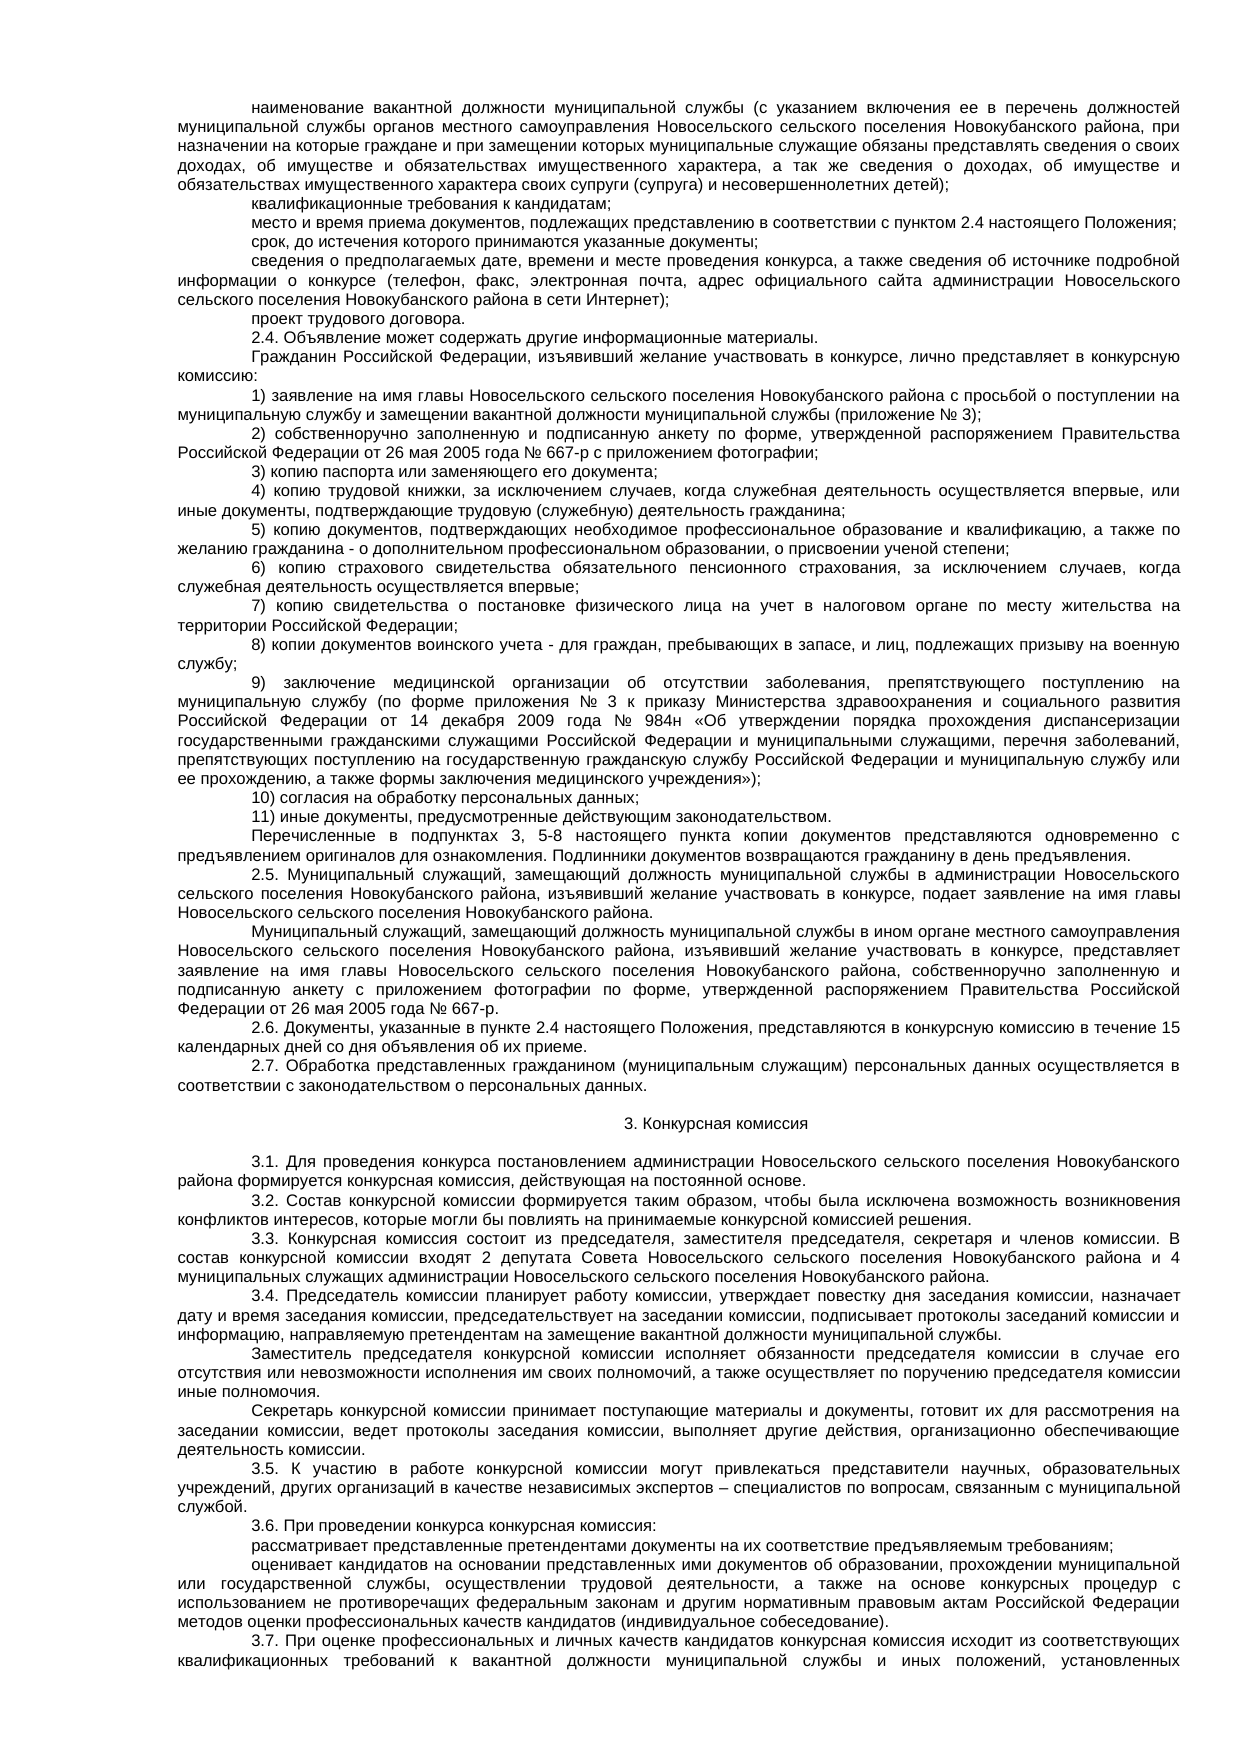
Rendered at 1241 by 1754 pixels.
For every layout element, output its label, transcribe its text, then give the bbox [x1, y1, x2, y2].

text оценивает кандидатов на основании представленных ими документов об образовании, прохождении муниципальной или государственной службы, осуществлении трудовой деятельности, а также на основе конкурсных процедур с использованием не противоречащих федеральным законам и другим нормативным правовым актам Российской Федерации методов оценки профессиональных качеств кандидатов (индивидуальное собеседование). [177, 1554, 1181, 1631]
text 2.6. Документы, указанные в пункте 2.4 настоящего Положения, представляются в конкурсную комиссию в течение 15 календарных дней со дня объявления об их приеме. [177, 1018, 1181, 1056]
text рассматривает представленные претендентами документы на их соответствие предъявляемым требованиям; [177, 1535, 1181, 1554]
text Гражданин Российской Федерации, изъявивший желание участвовать в конкурсе, лично представляет в конкурсную комиссию: [177, 347, 1181, 385]
text квалификационные требования к кандидатам; [177, 194, 1181, 213]
text 3.5. К участию в работе конкурсной комиссии могут привлекаться представители научных, образовательных учреждений, других организаций в качестве независимых экспертов – специалистов по вопросам, связанным с муниципальной службой. [177, 1459, 1181, 1516]
text 10) согласия на обработку персональных данных; [177, 788, 1181, 807]
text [177, 1631, 1181, 1669]
text Секретарь конкурсной комиссии принимает поступающие материалы и документы, готовит их для рассмотрения на заседании комиссии, ведет протоколы заседания комиссии, выполняет другие действия, организационно обеспечивающие деятельность комиссии. [177, 1401, 1181, 1459]
text 2.4. Объявление может содержать другие информационные материалы. [177, 328, 1181, 347]
text 3.2. Состав конкурсной комиссии формируется таким образом, чтобы была исключена возможность возникновения конфликтов интересов, которые могли бы повлиять на принимаемые конкурсной комиссией решения. [177, 1190, 1181, 1229]
text 7) копию свидетельства о постановке физического лица на учет в налоговом органе по месту жительства на территории Российской Федерации; [177, 596, 1181, 634]
text 3.3. Конкурсная комиссия состоит из председателя, заместителя председателя, секретаря и членов комиссии. В состав конкурсной комиссии входят 2 депутата Совета Новосельского сельского поселения Новокубанского района и 4 муниципальных служащих администрации Новосельского сельского поселения Новокубанского района. [177, 1229, 1181, 1286]
text 3.4. Председатель комиссии планирует работу комиссии, утверждает повестку дня заседания комиссии, назначает дату и время заседания комиссии, председательствует на заседании комиссии, подписывает протоколы заседаний комиссии и информацию, направляемую претендентам на замещение вакантной должности муниципальной службы. [177, 1286, 1181, 1344]
text наименование вакантной должности муниципальной службы (с указанием включения ее в перечень должностей муниципальной службы органов местного самоуправления Новосельского сельского поселения Новокубанского района, при назначении на которые граждане и при замещении которых муниципальные служащие обязаны представлять сведения о своих доходах, об имуществе и обязательствах имущественного характера, а так же сведения о доходах, об имуществе и обязательствах имущественного характера своих супруги (супруга) и несовершеннолетних детей); [177, 98, 1181, 194]
text место и время приема документов, подлежащих представлению в соответствии с пунктом 2.4 настоящего Положения; [177, 213, 1181, 232]
text 3) копию паспорта или заменяющего его документа; [177, 462, 1181, 481]
text 1) заявление на имя главы Новосельского сельского поселения Новокубанского района с просьбой о поступлении на муниципальную службу и замещении вакантной должности муниципальной службы (приложение № 3); [177, 385, 1181, 424]
text 2) собственноручно заполненную и подписанную анкету по форме, утвержденной распоряжением Правительства Российской Федерации от 26 мая 2005 года № 667-р с приложением фотографии; [177, 424, 1181, 462]
text 8) копии документов воинского учета - для граждан, пребывающих в запасе, и лиц, подлежащих призыву на военную службу; [177, 634, 1181, 673]
text 3. Конкурсная комиссия [177, 1114, 1181, 1133]
text Муниципальный служащий, замещающий должность муниципальной службы в ином органе местного самоуправления Новосельского сельского поселения Новокубанского района, изъявивший желание участвовать в конкурсе, представляет заявление на имя главы Новосельского сельского поселения Новокубанского района, собственноручно заполненную и подписанную анкету с приложением фотографии по форме, утвержденной распоряжением Правительства Российской Федерации от 26 мая 2005 года № 667-р. [177, 922, 1181, 1018]
text 11) иные документы, предусмотренные действующим законодательством. [177, 807, 1181, 826]
text срок, до истечения которого принимаются указанные документы; [177, 232, 1181, 251]
text 3.6. При проведении конкурса конкурсная комиссия: [177, 1516, 1181, 1535]
text сведения о предполагаемых дате, времени и месте проведения конкурса, а также сведения об источнике подробной информации о конкурсе (телефон, факс, электронная почта, адрес официального сайта администрации Новосельского сельского поселения Новокубанского района в сети Интернет); [177, 251, 1181, 309]
text 2.7. Обработка представленных гражданином (муниципальным служащим) персональных данных осуществляется в соответствии с законодательством о персональных данных. [177, 1056, 1181, 1094]
text 4) копию трудовой книжки, за исключением случаев, когда служебная деятельность осуществляется впервые, или иные документы, подтверждающие трудовую (служебную) деятельность гражданина; [177, 481, 1181, 519]
text Перечисленные в подпунктах 3, 5-8 настоящего пункта копии документов представляются одновременно с предъявлением оригиналов для ознакомления. Подлинники документов возвращаются гражданину в день предъявления. [177, 826, 1181, 864]
text 2.5. Муниципальный служащий, замещающий должность муниципальной службы в администрации Новосельского сельского поселения Новокубанского района, изъявивший желание участвовать в конкурсе, подает заявление на имя главы Новосельского сельского поселения Новокубанского района. [177, 864, 1181, 922]
text 5) копию документов, подтверждающих необходимое профессиональное образование и квалификацию, а также по желанию гражданина - о дополнительном профессиональном образовании, о присвоении ученой степени; [177, 519, 1181, 558]
text 9) заключение медицинской организации об отсутствии заболевания, препятствующего поступлению на муниципальную службу (по форме приложения № 3 к приказу Министерства здравоохранения и социального развития Российской Федерации от 14 декабря 2009 года № 984н «Об утверждении порядка прохождения диспансеризации государственными гражданскими служащими Российской Федерации и муниципальными служащими, перечня заболеваний, препятствующих поступлению на государственную гражданскую службу Российской Федерации и муниципальную службу или ее прохождению, а также формы заключения медицинского учреждения»); [177, 673, 1181, 788]
text проект трудового договора. [177, 309, 1181, 328]
text 6) копию страхового свидетельства обязательного пенсионного страхования, за исключением случаев, когда служебная деятельность осуществляется впервые; [177, 558, 1181, 596]
text 3.1. Для проведения конкурса постановлением администрации Новосельского сельского поселения Новокубанского района формируется конкурсная комиссия, действующая на постоянной основе. [177, 1152, 1181, 1190]
text Заместитель председателя конкурсной комиссии исполняет обязанности председателя комиссии в случае его отсутствия или невозможности исполнения им своих полномочий, а также осуществляет по поручению председателя комиссии иные полномочия. [177, 1344, 1181, 1401]
